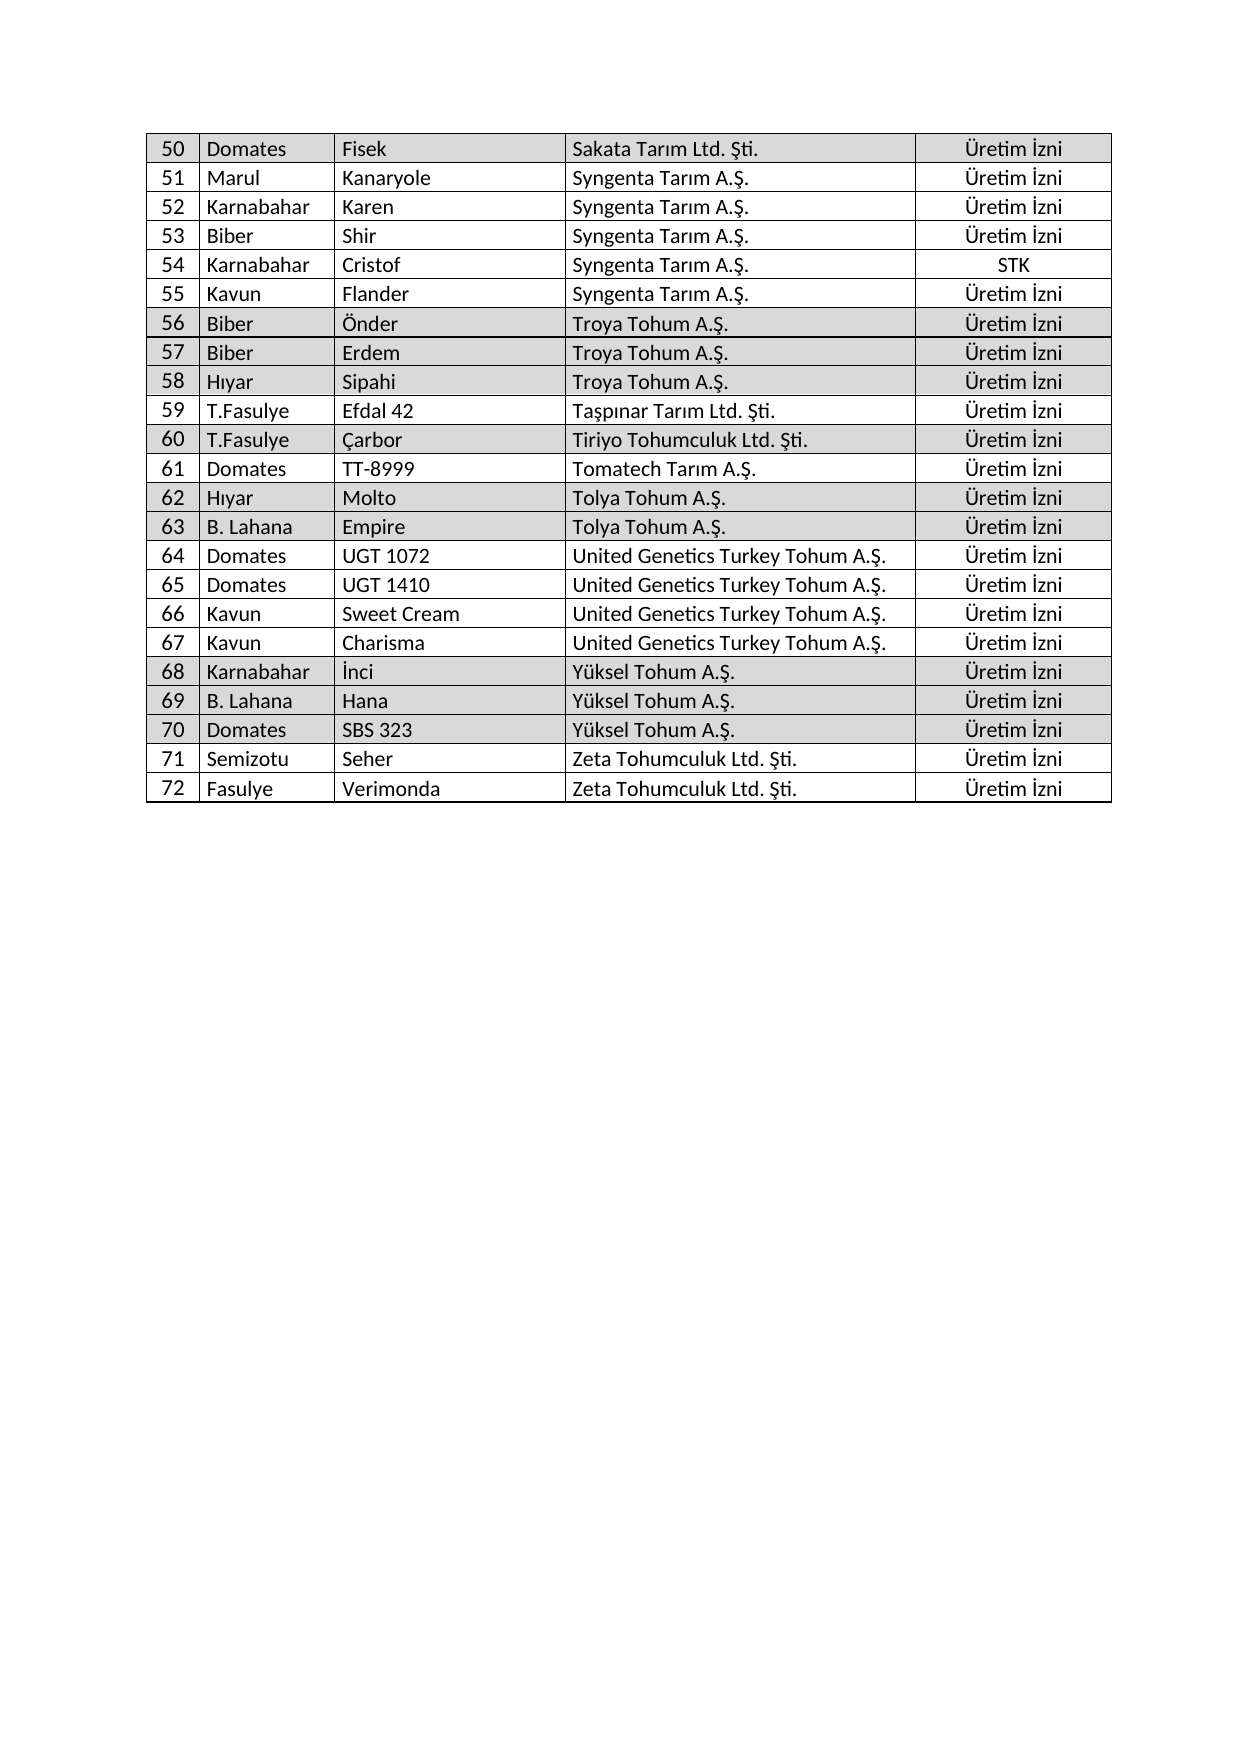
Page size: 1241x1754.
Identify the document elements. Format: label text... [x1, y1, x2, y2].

table_cell 51 [147, 163, 199, 191]
table_cell Biber [200, 338, 334, 365]
table_cell Troya Tohum A.Ş. [566, 308, 915, 336]
table_cell Üretim İzni [916, 541, 1111, 569]
table_cell Efdal 42 [335, 396, 565, 423]
table_cell Karnabahar [200, 657, 334, 685]
table_cell Troya Tohum A.Ş. [566, 338, 915, 365]
table_cell Üretim İzni [916, 512, 1111, 540]
table_cell Flander [335, 279, 565, 307]
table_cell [566, 134, 915, 162]
table_cell Karnabahar [200, 250, 334, 278]
table_cell Üretim İzni [916, 134, 1111, 162]
table_cell Üretim İzni [916, 192, 1111, 220]
table_cell Kavun [200, 628, 334, 656]
table_cell Üretim İzni [916, 773, 1111, 801]
table_cell Üretim İzni [916, 570, 1111, 598]
table_cell 72 [147, 773, 199, 801]
table_cell Marul [200, 163, 334, 191]
table_cell UGT 1072 [335, 541, 565, 569]
table_cell 69 [147, 686, 199, 714]
table_cell Molto [335, 483, 565, 511]
table_cell Fasulye [200, 773, 334, 801]
table_cell Empire [335, 512, 565, 540]
table_cell Üretim İzni [916, 715, 1111, 743]
table_cell Üretim İzni [916, 338, 1111, 365]
table_cell Üretim İzni [916, 308, 1111, 336]
table_cell Zeta Tohumculuk Ltd. Şti. [566, 773, 915, 801]
table_cell United Genetics Turkey Tohum A.Ş. [566, 628, 915, 656]
table_cell 68 [147, 657, 199, 685]
table_cell 61 [147, 454, 199, 482]
table_cell United Genetics Turkey Tohum A.Ş. [566, 541, 915, 569]
table_cell Tomatech Tarım A.Ş. [566, 454, 915, 482]
table_cell Verimonda [335, 773, 565, 801]
table_cell 62 [147, 483, 199, 511]
table_cell 65 [147, 570, 199, 598]
table_cell 71 [147, 744, 199, 772]
table_cell Syngenta Tarım A.Ş. [566, 192, 915, 220]
table_cell Üretim İzni [916, 657, 1111, 685]
table_cell Yüksel Tohum A.Ş. [566, 715, 915, 743]
table_cell Hıyar [200, 483, 334, 511]
table_cell Üretim İzni [916, 599, 1111, 627]
table_cell Zeta Tohumculuk Ltd. Şti. [566, 744, 915, 772]
table_cell 54 [147, 250, 199, 278]
table_cell STK [916, 250, 1111, 278]
table_cell 57 [147, 338, 199, 365]
table_cell 67 [147, 628, 199, 656]
table_cell United Genetics Turkey Tohum A.Ş. [566, 599, 915, 627]
table_cell Üretim İzni [916, 628, 1111, 656]
table_cell Sweet Cream [335, 599, 565, 627]
table_cell Üretim İzni [916, 425, 1111, 453]
table_cell T.Fasulye [200, 396, 334, 423]
table_cell Tolya Tohum A.Ş. [566, 483, 915, 511]
table_cell Syngenta Tarım A.Ş. [566, 163, 915, 191]
table_cell Shir [335, 221, 565, 249]
table_cell Taşpınar Tarım Ltd. Şti. [566, 396, 915, 423]
table_cell 59 [147, 396, 199, 423]
table_cell Kavun [200, 599, 334, 627]
table_cell Domates [200, 570, 334, 598]
table_cell Önder [335, 308, 565, 336]
table_cell Syngenta Tarım A.Ş. [566, 279, 915, 307]
table_cell UGT 1410 [335, 570, 565, 598]
table_cell Syngenta Tarım A.Ş. [566, 250, 915, 278]
table_cell Üretim İzni [916, 279, 1111, 307]
table_cell Biber [200, 221, 334, 249]
table_cell Kavun [200, 279, 334, 307]
table_cell 64 [147, 541, 199, 569]
table_cell Yüksel Tohum A.Ş. [566, 657, 915, 685]
table_cell Cristof [335, 250, 565, 278]
table_cell United Genetics Turkey Tohum A.Ş. [566, 570, 915, 598]
table_cell T.Fasulye [200, 425, 334, 453]
table_cell Karen [335, 192, 565, 220]
table_cell Üretim İzni [916, 454, 1111, 482]
table_cell Karnabahar [200, 192, 334, 220]
table_cell Domates [200, 541, 334, 569]
table_cell Hıyar [200, 366, 334, 394]
table_cell 53 [147, 221, 199, 249]
table_cell Yüksel Tohum A.Ş. [566, 686, 915, 714]
table_cell Fisek [335, 134, 565, 162]
table_cell Erdem [335, 338, 565, 365]
table_cell Seher [335, 744, 565, 772]
table_cell Üretim İzni [916, 744, 1111, 772]
table_cell TT-8999 [335, 454, 565, 482]
table_cell B. Lahana [200, 686, 334, 714]
table_cell 58 [147, 366, 199, 394]
table_cell 60 [147, 425, 199, 453]
table_cell Domates [200, 454, 334, 482]
table_cell Charisma [335, 628, 565, 656]
table_cell Biber [200, 308, 334, 336]
table_cell Sipahi [335, 366, 565, 394]
table_cell Tiriyo Tohumculuk Ltd. Şti. [566, 425, 915, 453]
table_cell Domates [200, 134, 334, 162]
table_cell SBS 323 [335, 715, 565, 743]
table_cell 63 [147, 512, 199, 540]
table_cell Syngenta Tarım A.Ş. [566, 221, 915, 249]
table_cell İnci [335, 657, 565, 685]
table_cell Üretim İzni [916, 483, 1111, 511]
table_cell 56 [147, 308, 199, 336]
table_cell B. Lahana [200, 512, 334, 540]
table_cell 66 [147, 599, 199, 627]
table_cell 55 [147, 279, 199, 307]
table_cell Üretim İzni [916, 366, 1111, 394]
table_cell Troya Tohum A.Ş. [566, 366, 915, 394]
table_cell Üretim İzni [916, 686, 1111, 714]
table_cell Üretim İzni [916, 163, 1111, 191]
table_cell Kanaryole [335, 163, 565, 191]
table_cell Çarbor [335, 425, 565, 453]
table_cell 50 [147, 134, 199, 162]
table_cell Semizotu [200, 744, 334, 772]
table_cell Hana [335, 686, 565, 714]
table_cell Üretim İzni [916, 396, 1111, 423]
table_cell Üretim İzni [916, 221, 1111, 249]
table_cell Tolya Tohum A.Ş. [566, 512, 915, 540]
table_cell 70 [147, 715, 199, 743]
table_cell 52 [147, 192, 199, 220]
table_cell Domates [200, 715, 334, 743]
